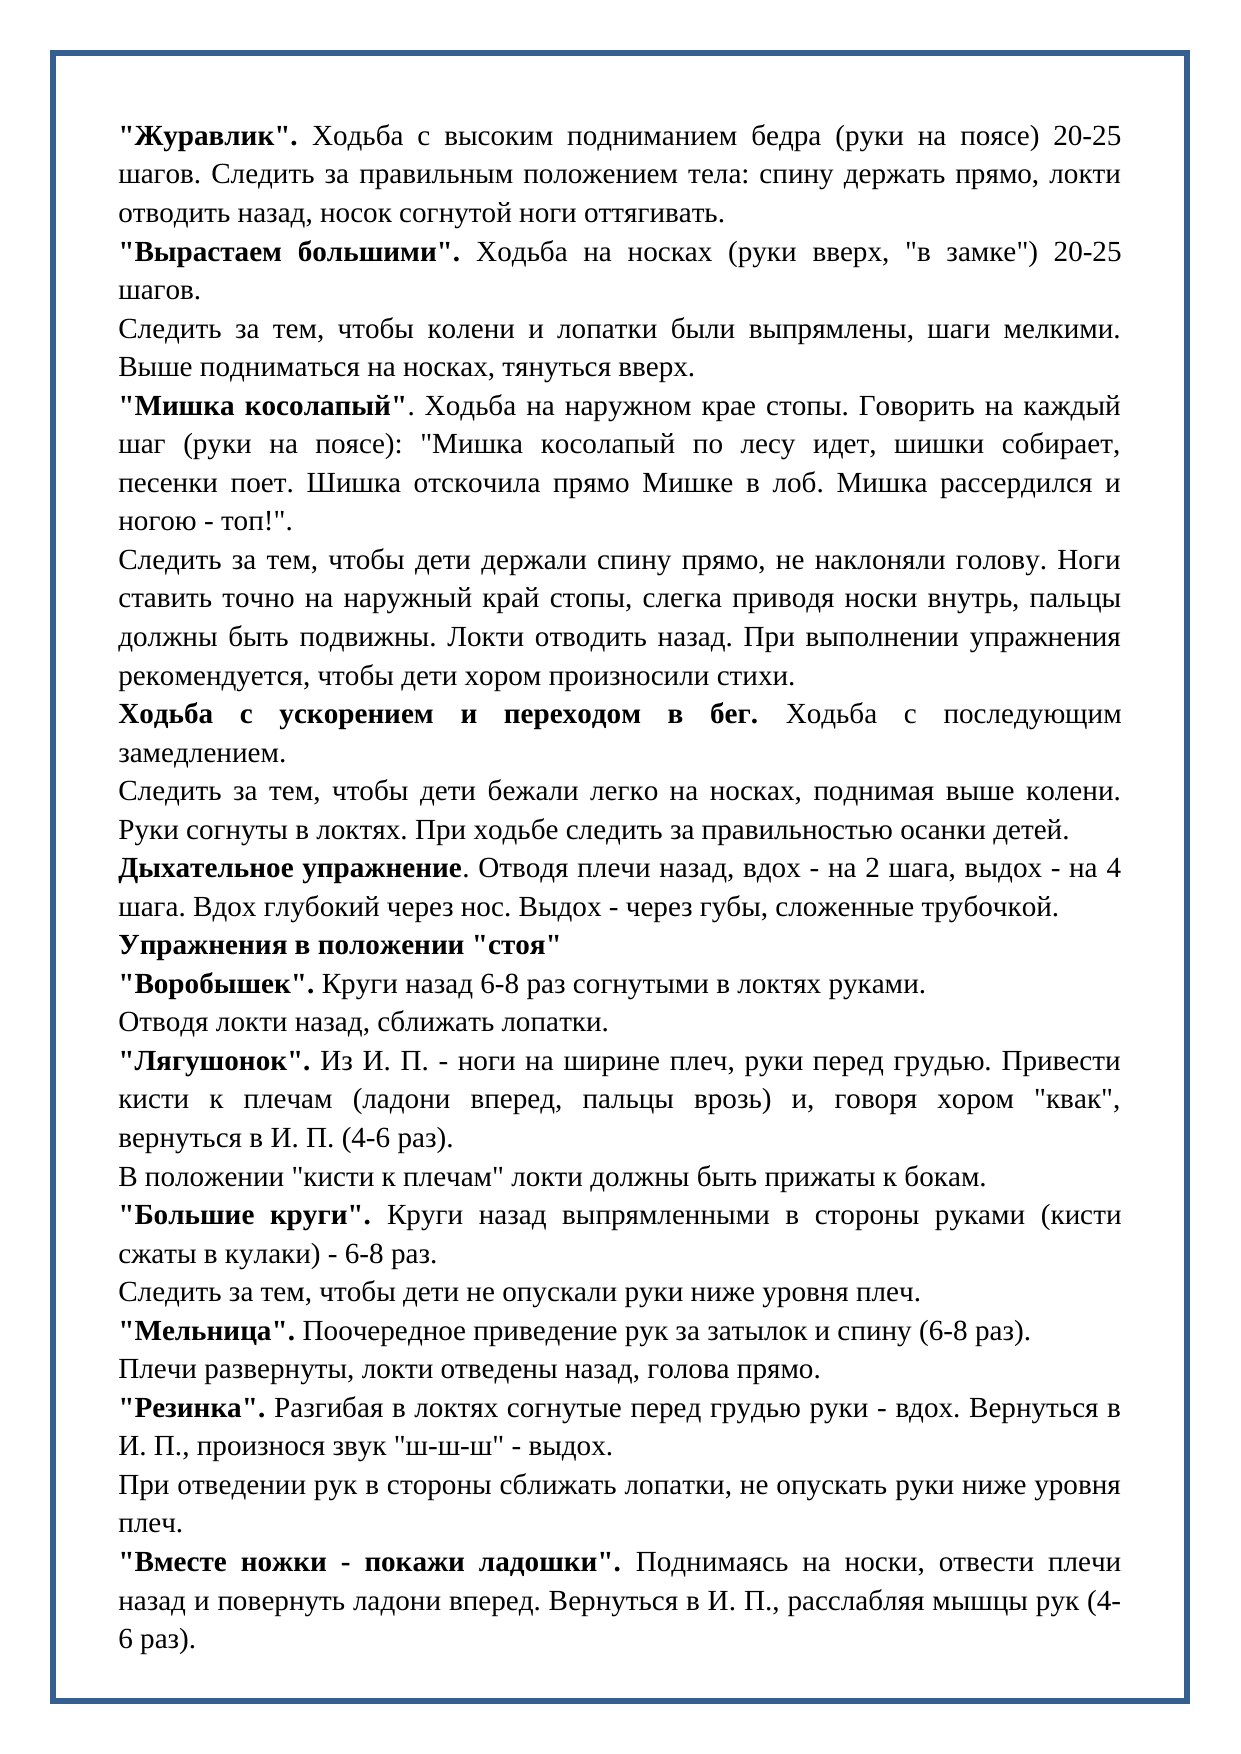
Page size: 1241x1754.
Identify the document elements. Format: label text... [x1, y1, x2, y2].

text "Резинка". Разгибая в локтях согнутые перед грудью руки - вдох. Вернуться в И. П., произнося звук "ш-ш-ш" - выдох. [118, 1390, 1122, 1462]
text "Мельница". Поочередное приведение рук за затылок и спину (6-8 раз). [118, 1313, 1122, 1346]
text Дыхательное упражнение. Отводя плечи назад, вдох - на 2 шага, выдох - на 4 шага. Вдох глубокий через нос. Выдох - через губы, сложенные трубочкой. [118, 850, 1122, 922]
text "Вырастаем большими". Ходьба на носках (руки вверх, "в замке") 20-25 шагов. [118, 234, 1122, 306]
text Упражнения в положении "стоя" [118, 927, 1122, 961]
text "Мишка косолапый". Ходьба на наружном крае стопы. Говорить на каждый шаг (руки на поясе): "Мишка косолапый по лесу идет, шишки собирает, песенки поет. Шишка отскочила прямо Мишке в лоб. Мишка рассердился и ногою - топ!". [118, 388, 1122, 537]
text Плечи развернуты, локти отведены назад, голова прямо. [118, 1351, 1122, 1385]
text Ходьба с ускорением и переходом в бег. Ходьба с последующим замедлением. [118, 696, 1122, 768]
text Следить за тем, чтобы дети держали спину прямо, не наклоняли голову. Ноги ставить точно на наружный край стопы, слегка приводя носки внутрь, пальцы должны быть подвижны. Локти отводить назад. При выполнении упражнения рекомендуется, чтобы дети хором произносили стихи. [118, 542, 1122, 691]
text "Вместе ножки - покажи ладошки". Поднимаясь на носки, отвести плечи назад и повернуть ладони вперед. Вернуться в И. П., расслабляя мышцы рук (4-6 раз). [118, 1544, 1122, 1655]
text Следить за тем, чтобы колени и лопатки были выпрямлены, шаги мелкими. Выше подниматься на носках, тянуться вверх. [118, 311, 1122, 383]
text "Лягушонок". Из И. П. - ноги на ширине плеч, руки перед грудью. Привести кисти к плечам (ладони вперед, пальцы врозь) и, говоря хором "квак", вернуться в И. П. (4-6 раз). [118, 1043, 1122, 1154]
text Отводя локти назад, сближать лопатки. [118, 1004, 1122, 1038]
text "Большие круги". Круги назад выпрямленными в стороны руками (кисти сжаты в кулаки) - 6-8 раз. [118, 1197, 1122, 1269]
text "Воробышек". Круги назад 6-8 раз согнутыми в локтях руками. [118, 966, 1122, 999]
text В положении "кисти к плечам" локти должны быть прижаты к бокам. [118, 1159, 1122, 1192]
text Следить за тем, чтобы дети бежали легко на носках, поднимая выше колени. Руки согнуты в локтях. При ходьбе следить за правильностью осанки детей. [118, 773, 1122, 845]
text "Журавлик". Ходьба с высоким подниманием бедра (руки на поясе) 20-25 шагов. Следить за правильным положением тела: спину держать прямо, локти отводить назад, носок согнутой ноги оттягивать. [118, 118, 1122, 229]
text При отведении рук в стороны сближать лопатки, не опускать руки ниже уровня плеч. [118, 1467, 1122, 1539]
text Следить за тем, чтобы дети не опускали руки ниже уровня плеч. [118, 1274, 1122, 1308]
